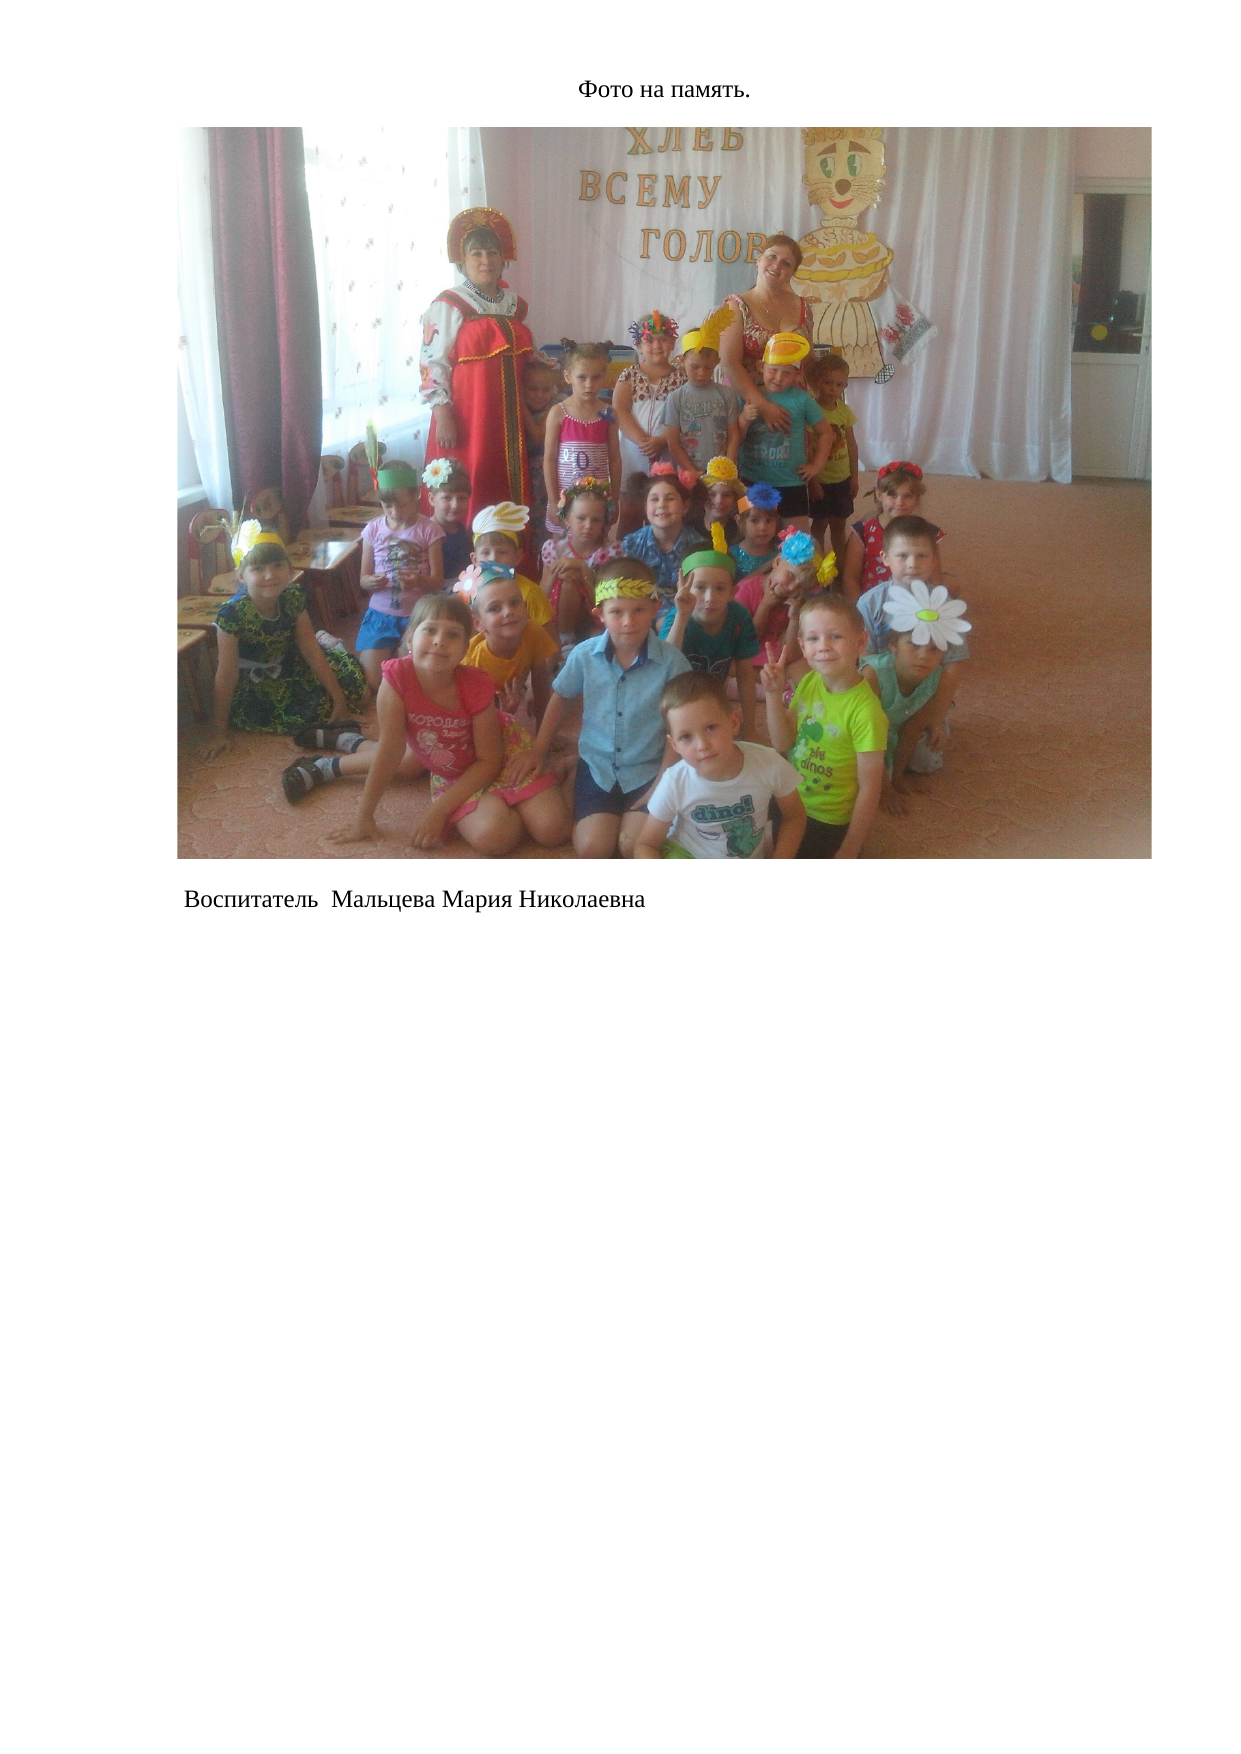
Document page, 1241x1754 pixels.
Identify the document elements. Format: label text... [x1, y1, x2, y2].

picture [177, 127, 1152, 859]
text Фото на память. [177, 74, 1152, 103]
text Воспитатель Мальцева Мария Николаевна [177, 884, 1152, 912]
